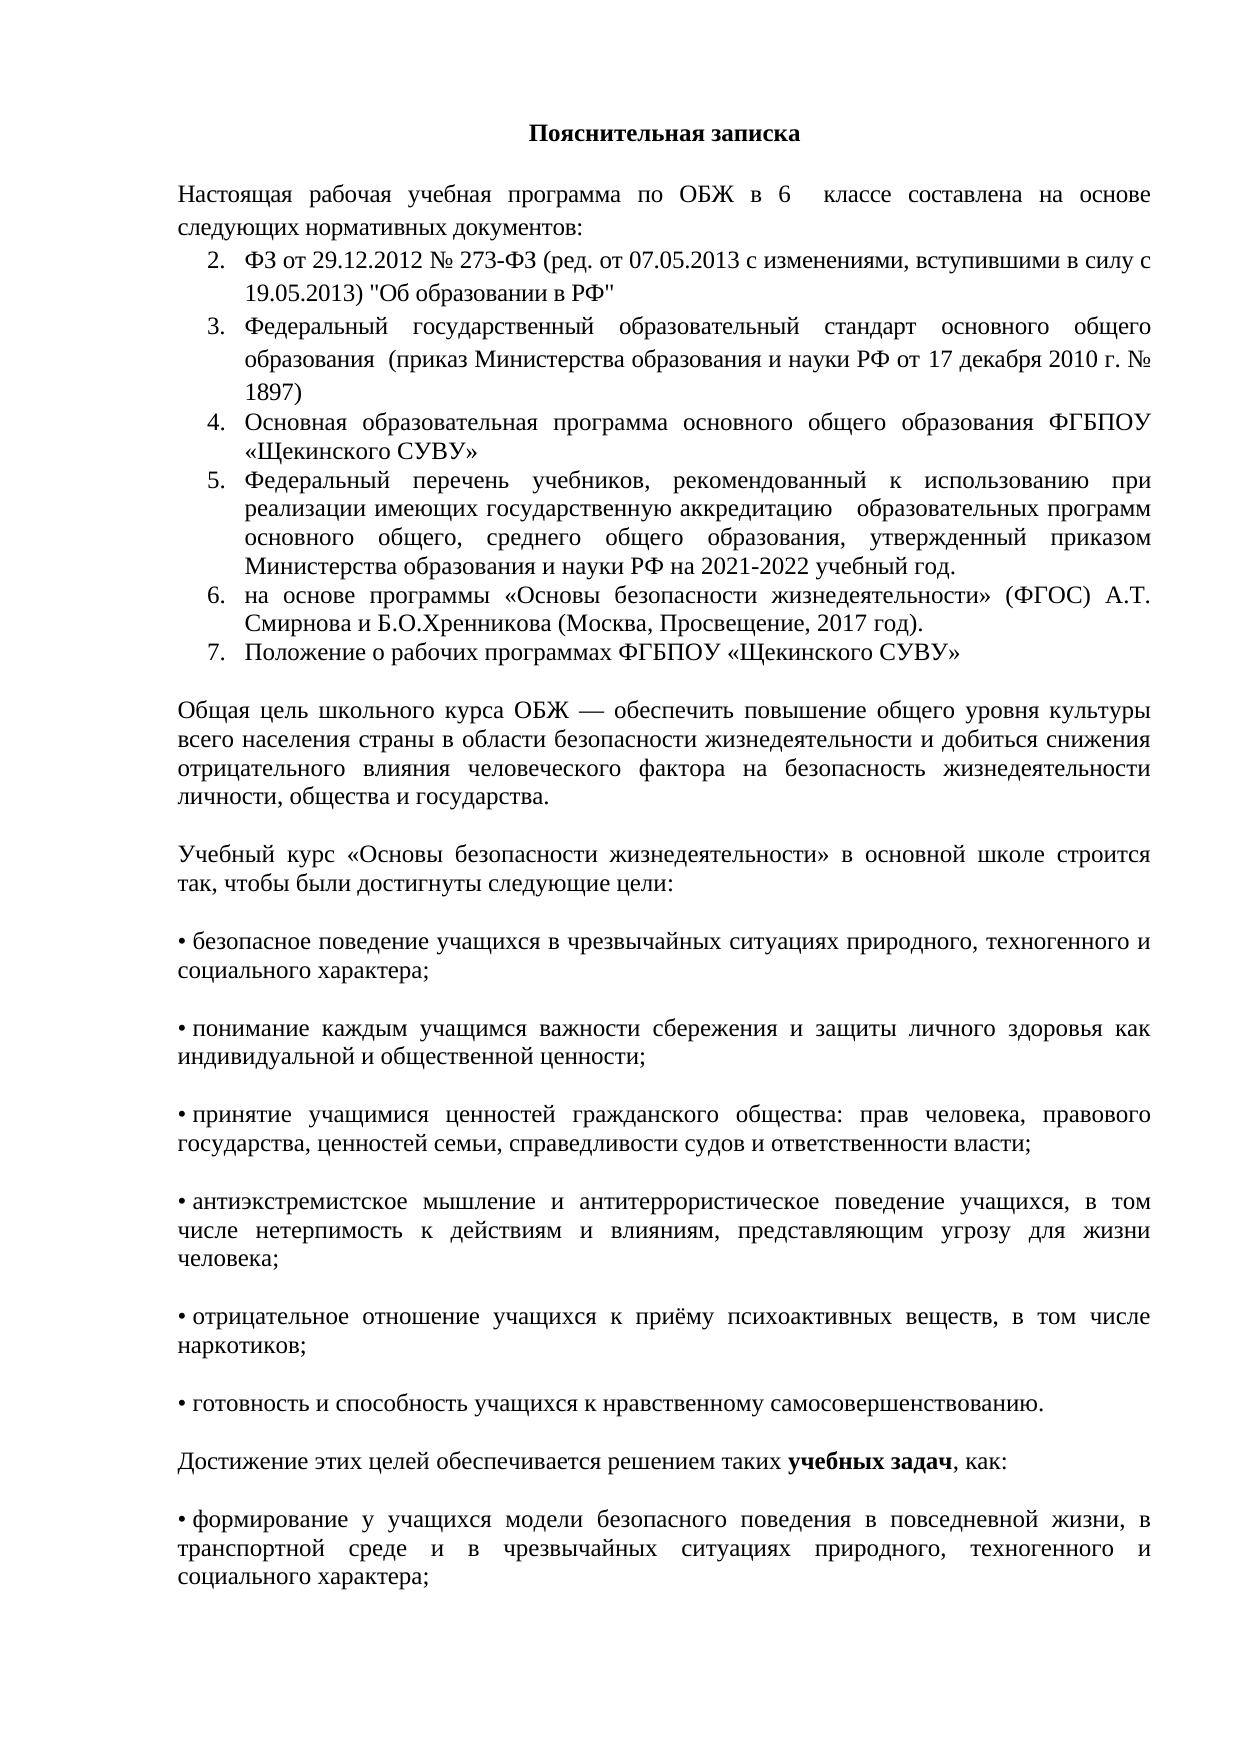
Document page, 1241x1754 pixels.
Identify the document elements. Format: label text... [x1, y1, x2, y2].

list Федеральный перечень учебников, рекомендованный к использованию при реализации имеющих государственную аккредитацию образовательных программ основного общего, среднего общего образования, утвержденный приказом Министерства образования и науки РФ на 2021-2022 учебный год. [207, 465, 1152, 580]
list на основе программы «Основы безопасности жизнедеятельности» (ФГОС) А.Т. Смирнова и Б.О.Хренникова (Москва, Просвещение, 2017 год). [207, 580, 1152, 637]
text • готовность и способность учащихся к нравственному самосовершенствованию. [177, 1388, 1152, 1417]
text Пояснительная записка [177, 118, 1152, 147]
text • безопасное поведение учащихся в чрезвычайных ситуациях природного, техногенного и социального характера; [177, 926, 1152, 983]
list Основная образовательная программа основного общего образования ФГБПОУ «Щекинского СУВУ» [207, 407, 1152, 465]
text • формирование у учащихся модели безопасного поведения в повседневной жизни, в транспортной среде и в чрезвычайных ситуациях природного, техногенного и социального характера; [177, 1504, 1152, 1590]
text Учебный курс «Основы безопасности жизнедеятельности» в основной школе строится так, чтобы были достигнуты следующие цели: [177, 839, 1152, 897]
text • отрицательное отношение учащихся к приёму психоактивных веществ, в том числе наркотиков; [177, 1301, 1152, 1359]
list Положение о рабочих программах ФГБПОУ «Щекинского СУВУ» [207, 637, 1152, 666]
text • принятие учащимися ценностей гражданского общества: прав человека, правового государства, ценностей семьи, справедливости судов и ответственности власти; [177, 1099, 1152, 1157]
text • понимание каждым учащимся важности сбережения и защиты личного здоровья как индивидуальной и общественной ценности; [177, 1013, 1152, 1070]
text Достижение этих целей обеспечивается решением таких учебных задач, как: [177, 1446, 1152, 1475]
list ФЗ от 29.12.2012 № 273-ФЗ (ред. от 07.05.2013 с изменениями, вступившими в силу с 19.05.2013) "Об образовании в РФ" [207, 242, 1152, 308]
text Общая цель школьного курса ОБЖ — обеспечить повышение общего уровня культуры всего населения страны в области безопасности жизнедеятельности и добиться снижения отрицательного влияния человеческого фактора на безопасность жизнедеятельности личности, общества и государства. [177, 695, 1152, 810]
list Федеральный государственный образовательный стандарт основного общего образования (приказ Министерства образования и науки РФ от 17 декабря 2010 г. № 1897) [207, 308, 1152, 407]
text Настоящая рабочая учебная программа по ОБЖ в 6 классе составлена на основе следующих нормативных документов: [177, 176, 1152, 242]
text • антиэкстремистское мышление и антитеррористическое поведение учащихся, в том числе нетерпимость к действиям и влияниям, представляющим угрозу для жизни человека; [177, 1186, 1152, 1272]
